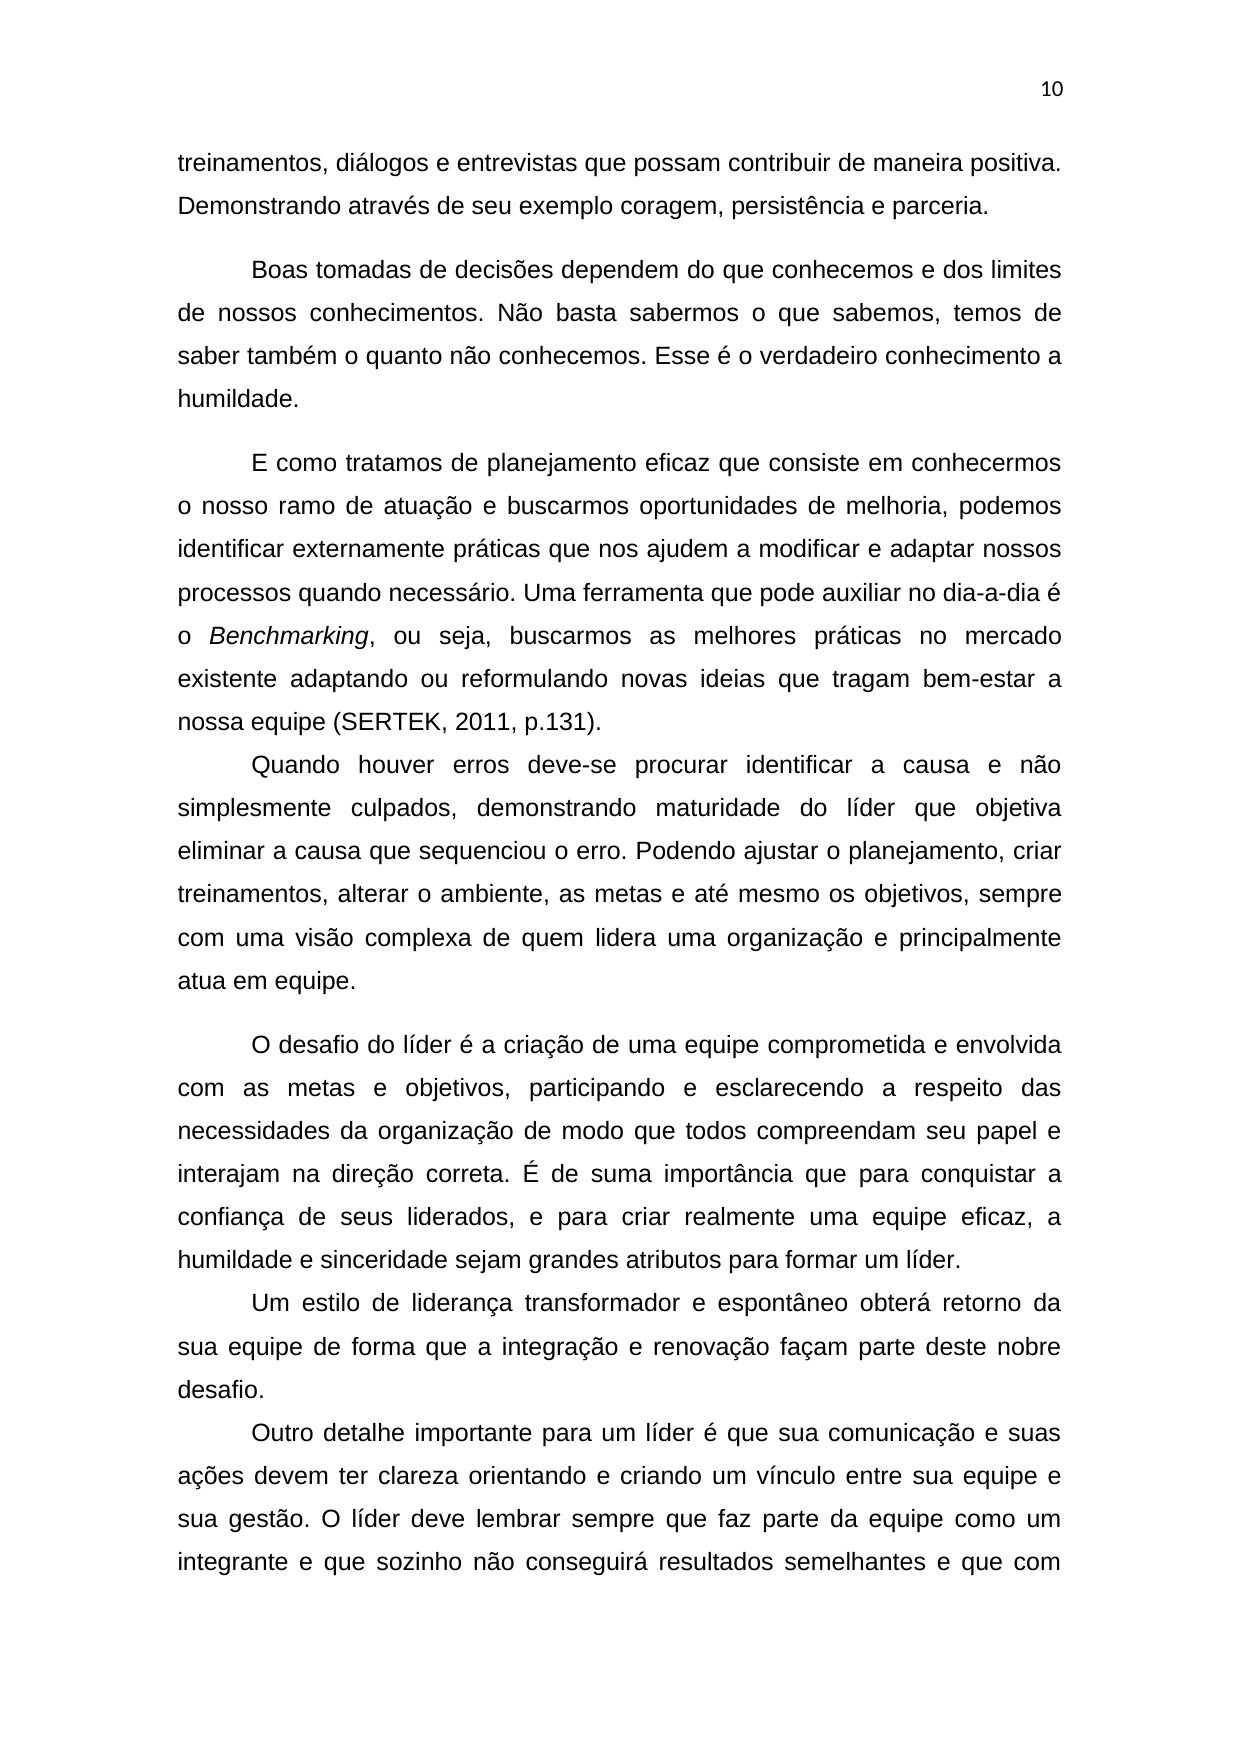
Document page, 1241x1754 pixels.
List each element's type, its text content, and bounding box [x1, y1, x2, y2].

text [177, 148, 1063, 219]
text Quando houver erros deve-se procurar identificar a causa e não simplesmente culpados, demonstrando maturidade do líder que objetiva eliminar a causa que sequenciou o erro. Podendo ajustar o planejamento, criar treinamentos, alterar o ambiente, as metas e até mesmo os objetivos, sempre com uma visão complexa de quem lidera uma organização e principalmente atua em equipe. [177, 750, 1063, 994]
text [177, 1418, 1063, 1576]
text E como tratamos de planejamento eficaz que consiste em conhecermos o nosso ramo de atuação e buscarmos oportunidades de melhoria, podemos identificar externamente práticas que nos ajudem a modificar e adaptar nossos processos quando necessário. Uma ferramenta que pode auxiliar no dia-a-dia é o Benchmarking, ou seja, buscarmos as melhores práticas no mercado existente adaptando ou reformulando novas ideias que tragam bem-estar a nossa equipe (SERTEK, 2011, p.131). [177, 448, 1063, 736]
text Um estilo de liderança transformador e espontâneo obterá retorno da sua equipe de forma que a integração e renovação façam parte deste nobre desafio. [177, 1288, 1063, 1403]
text Boas tomadas de decisões dependem do que conhecemos e dos limites de nossos conhecimentos. Não basta sabermos o que sabemos, temos de saber também o quanto não conhecemos. Esse é o verdadeiro conhecimento a humildade. [177, 255, 1063, 413]
text O desafio do líder é a criação de uma equipe comprometida e envolvida com as metas e objetivos, participando e esclarecendo a respeito das necessidades da organização de modo que todos compreendam seu papel e interajam na direção correta. É de suma importância que para conquistar a confiança de seus liderados, e para criar realmente uma equipe eficaz, a humildade e sinceridade sejam grandes atributos para formar um líder. [177, 1029, 1063, 1274]
